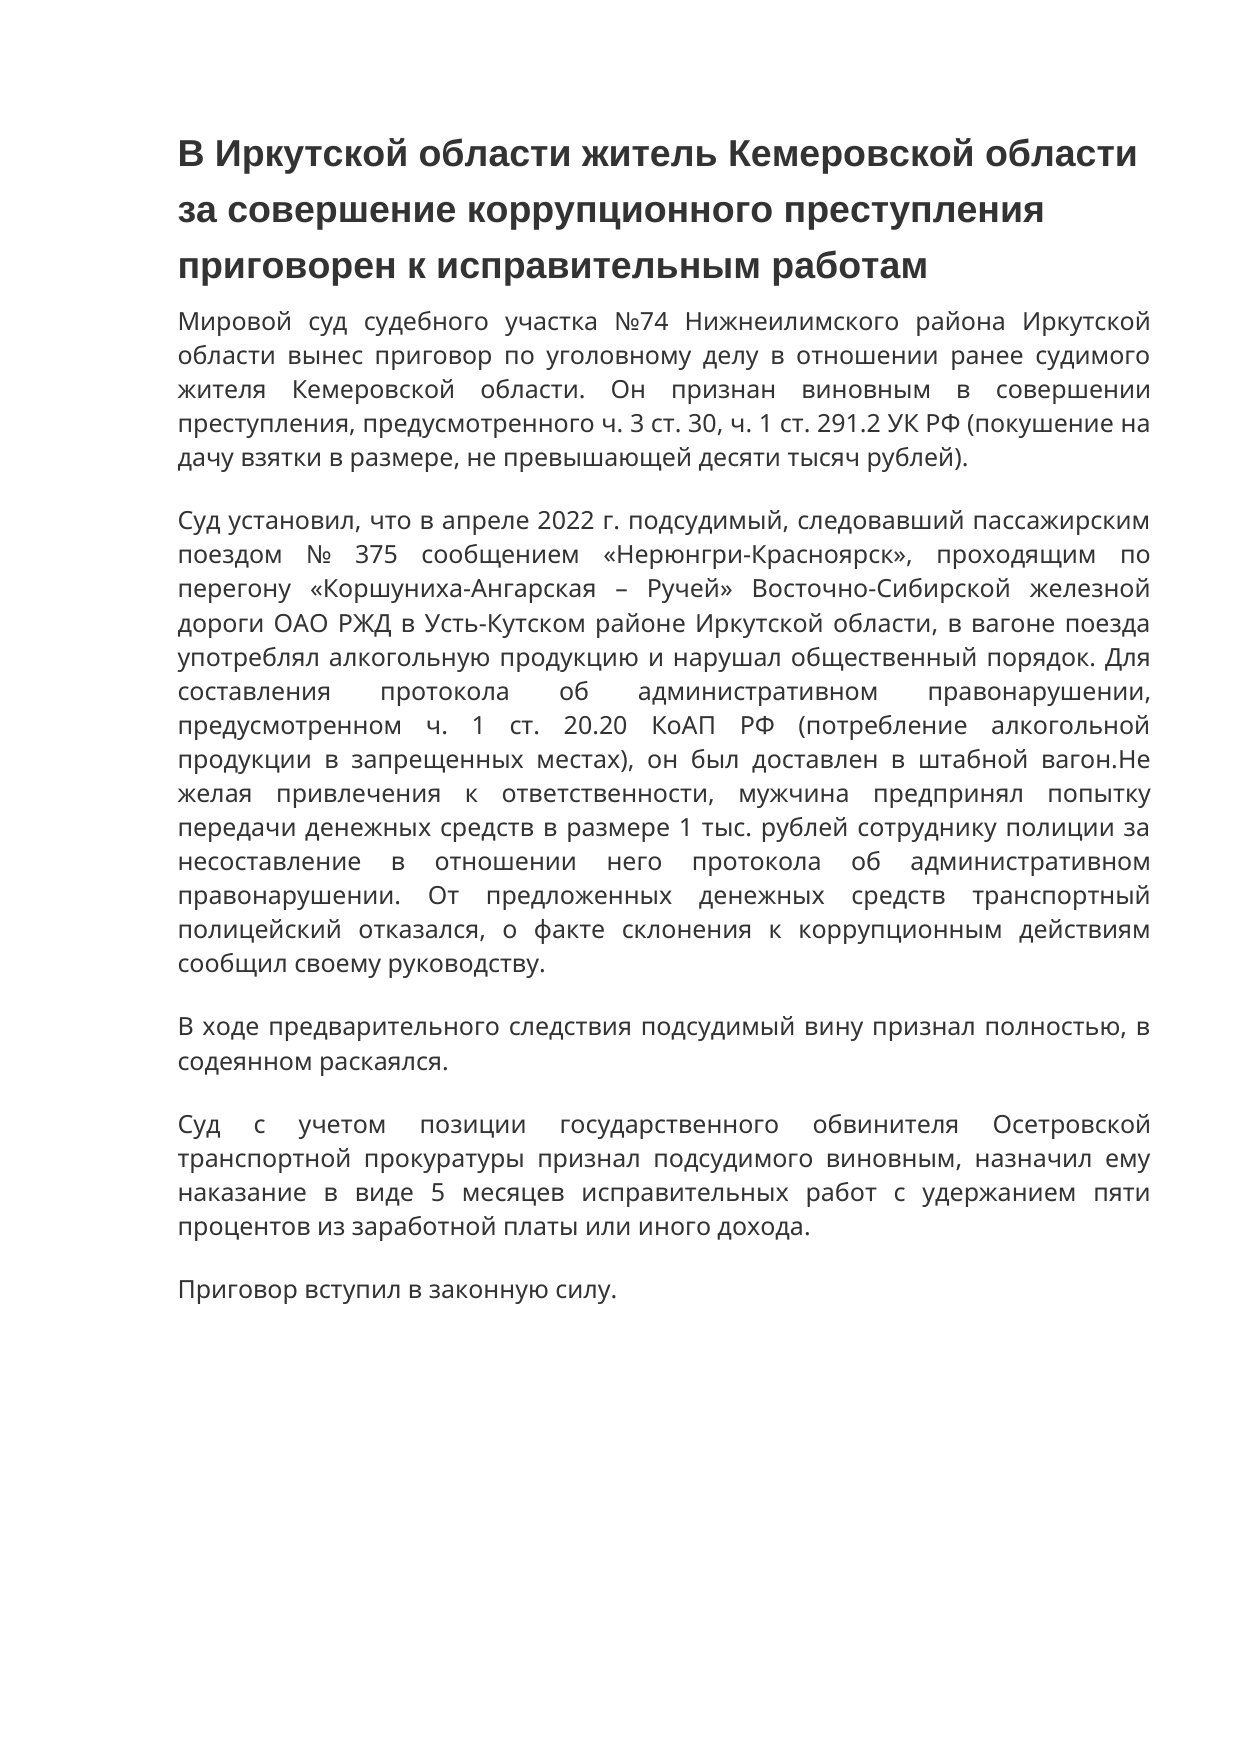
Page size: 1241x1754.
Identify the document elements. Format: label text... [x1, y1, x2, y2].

text Суд с учетом позиции государственного обвинителя Осетровской транспортной прокуратуры признал подсудимого виновным, назначил ему наказание в виде 5 месяцев исправительных работ с удержанием пяти процентов из заработной платы или иного дохода. [177, 1106, 1152, 1243]
text Приговор вступил в законную силу. [177, 1272, 1152, 1306]
text В ходе предварительного следствия подсудимый вину признал полностью, в содеянном раскаялся. [177, 1009, 1152, 1077]
text В Иркутской области житель Кемеровской области за совершение коррупционного преступления приговорен к исправительным работам [177, 118, 1152, 287]
text Суд установил, что в апреле 2022 г. подсудимый, следовавший пассажирским поездом № 375 сообщением «Нерюнгри-Красноярск», проходящим по перегону «Коршуниха-Ангарская – Ручей» Восточно-Сибирской железной дороги ОАО РЖД в Усть-Кутском районе Иркутской области, в вагоне поезда употреблял алкогольную продукцию и нарушал общественный порядок. Для составления протокола об административном правонарушении, предусмотренном ч. 1 ст. 20.20 КоАП РФ (потребление алкогольной продукции в запрещенных местах), он был доставлен в штабной вагон.Не желая привлечения к ответственности, мужчина предпринял попытку передачи денежных средств в размере 1 тыс. рублей сотруднику полиции за несоставление в отношении него протокола об административном правонарушении. От предложенных денежных средств транспортный полицейский отказался, о факте склонения к коррупционным действиям сообщил своему руководству. [177, 503, 1152, 980]
text Мировой суд судебного участка №74 Нижнеилимского района Иркутской области вынес приговор по уголовному делу в отношении ранее судимого жителя Кемеровской области. Он признан виновным в совершении преступления, предусмотренного ч. 3 ст. 30, ч. 1 ст. 291.2 УК РФ (покушение на дачу взятки в размере, не превышающей десяти тысяч рублей). [177, 303, 1152, 474]
